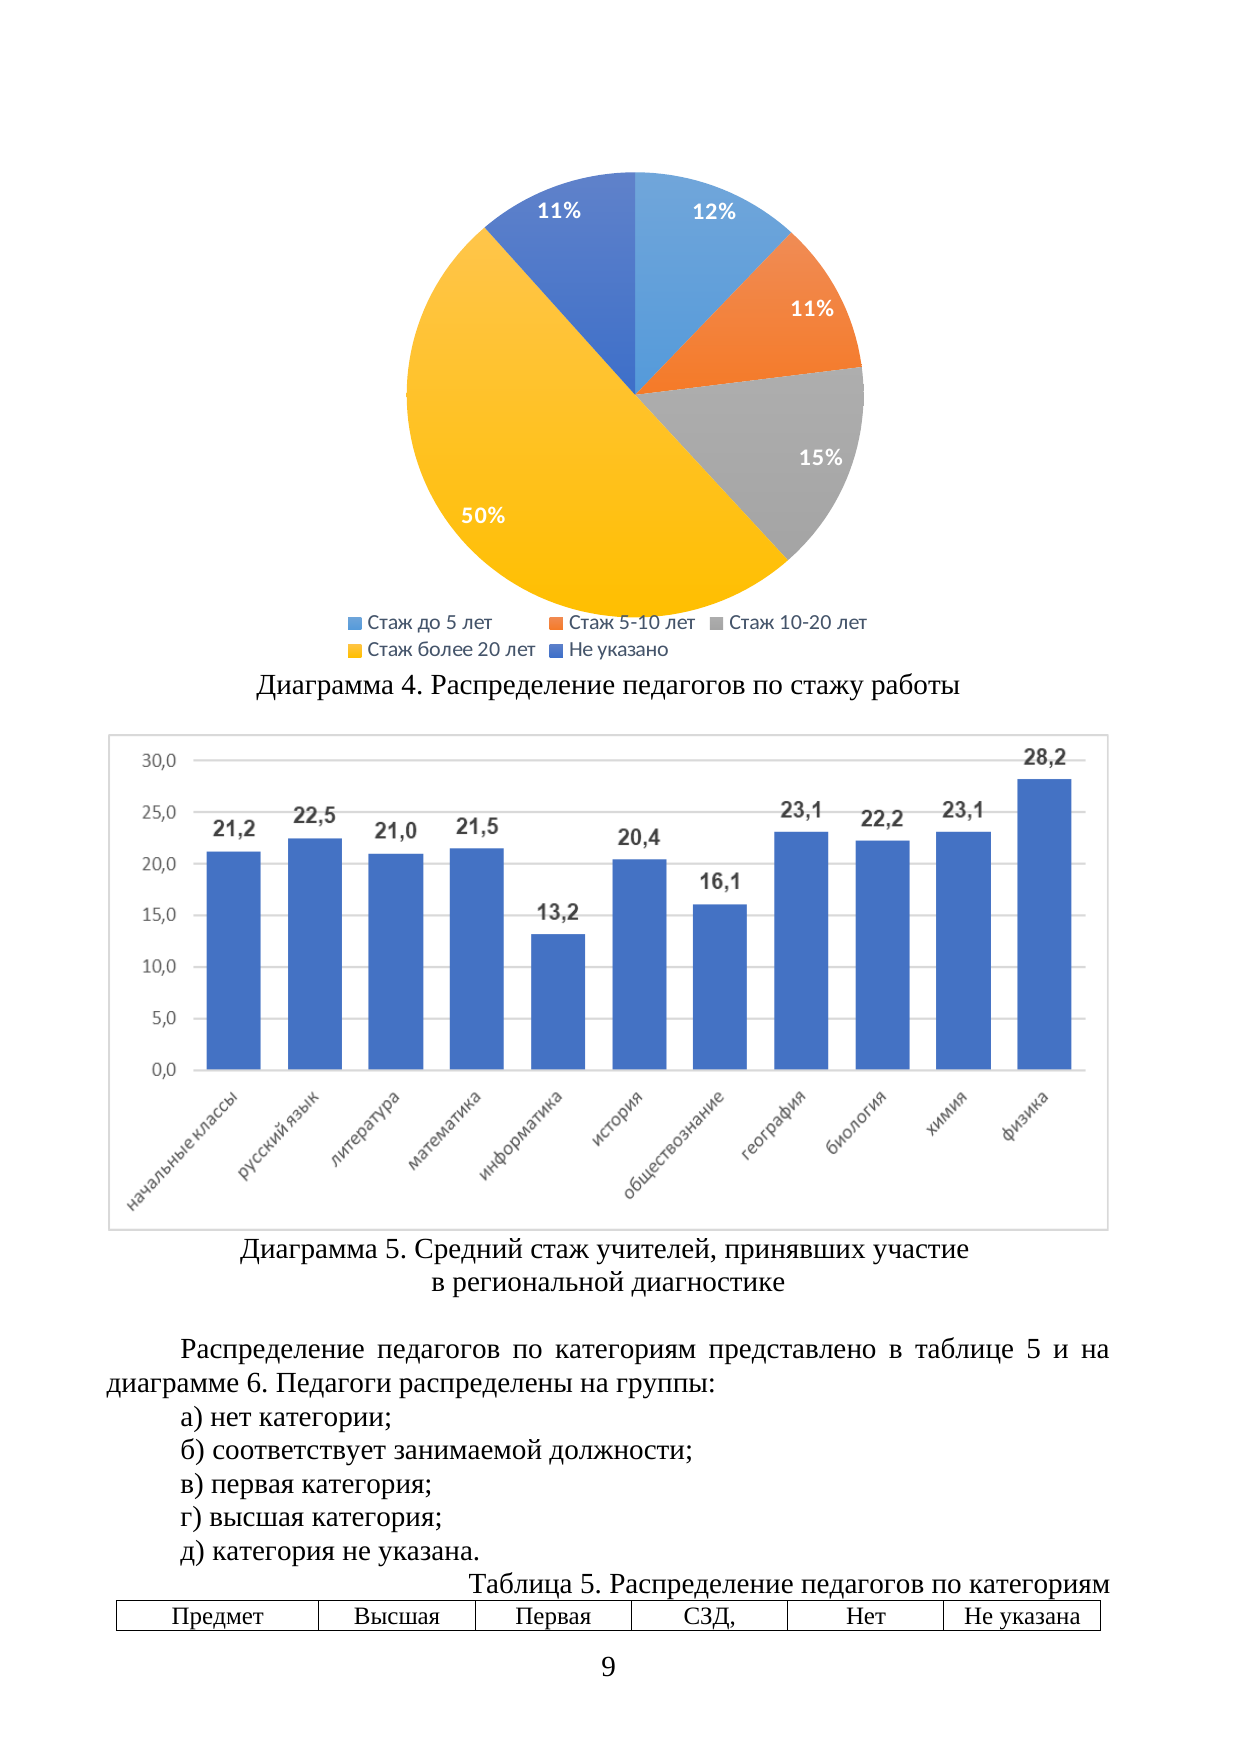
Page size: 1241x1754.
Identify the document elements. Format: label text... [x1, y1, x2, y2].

table_header Высшая категория, человек / % [319, 1601, 475, 1630]
table_header Не указана категория, человек / % [944, 1601, 1100, 1630]
table_header СЗД, человек / % [632, 1601, 787, 1630]
text б) соответствует занимаемой должности; [106, 1432, 1110, 1466]
text г) высшая категория; [106, 1499, 1110, 1533]
text Таблица 5. Распределение педагогов по категориям [106, 1566, 1110, 1600]
text а) нет категории; [106, 1399, 1110, 1432]
text Распределение педагогов по категориям представлено в таблице 5 и на диаграмме 6. Педагоги распределены на группы: [106, 1332, 1110, 1399]
table_header Предмет [117, 1601, 318, 1630]
text д) категория не указана. [106, 1533, 1110, 1566]
table_header Нет категории, человек / % [788, 1601, 943, 1630]
picture [108, 734, 1109, 1231]
text в) первая категория; [106, 1466, 1110, 1499]
text Диаграмма 4. Распределение педагогов по стажу работы [106, 667, 1110, 701]
table_header Первая категория, человек / % [476, 1601, 631, 1630]
text Диаграмма 5. Средний стаж учителей, принявших участие в региональной диагностике [106, 1231, 1110, 1298]
